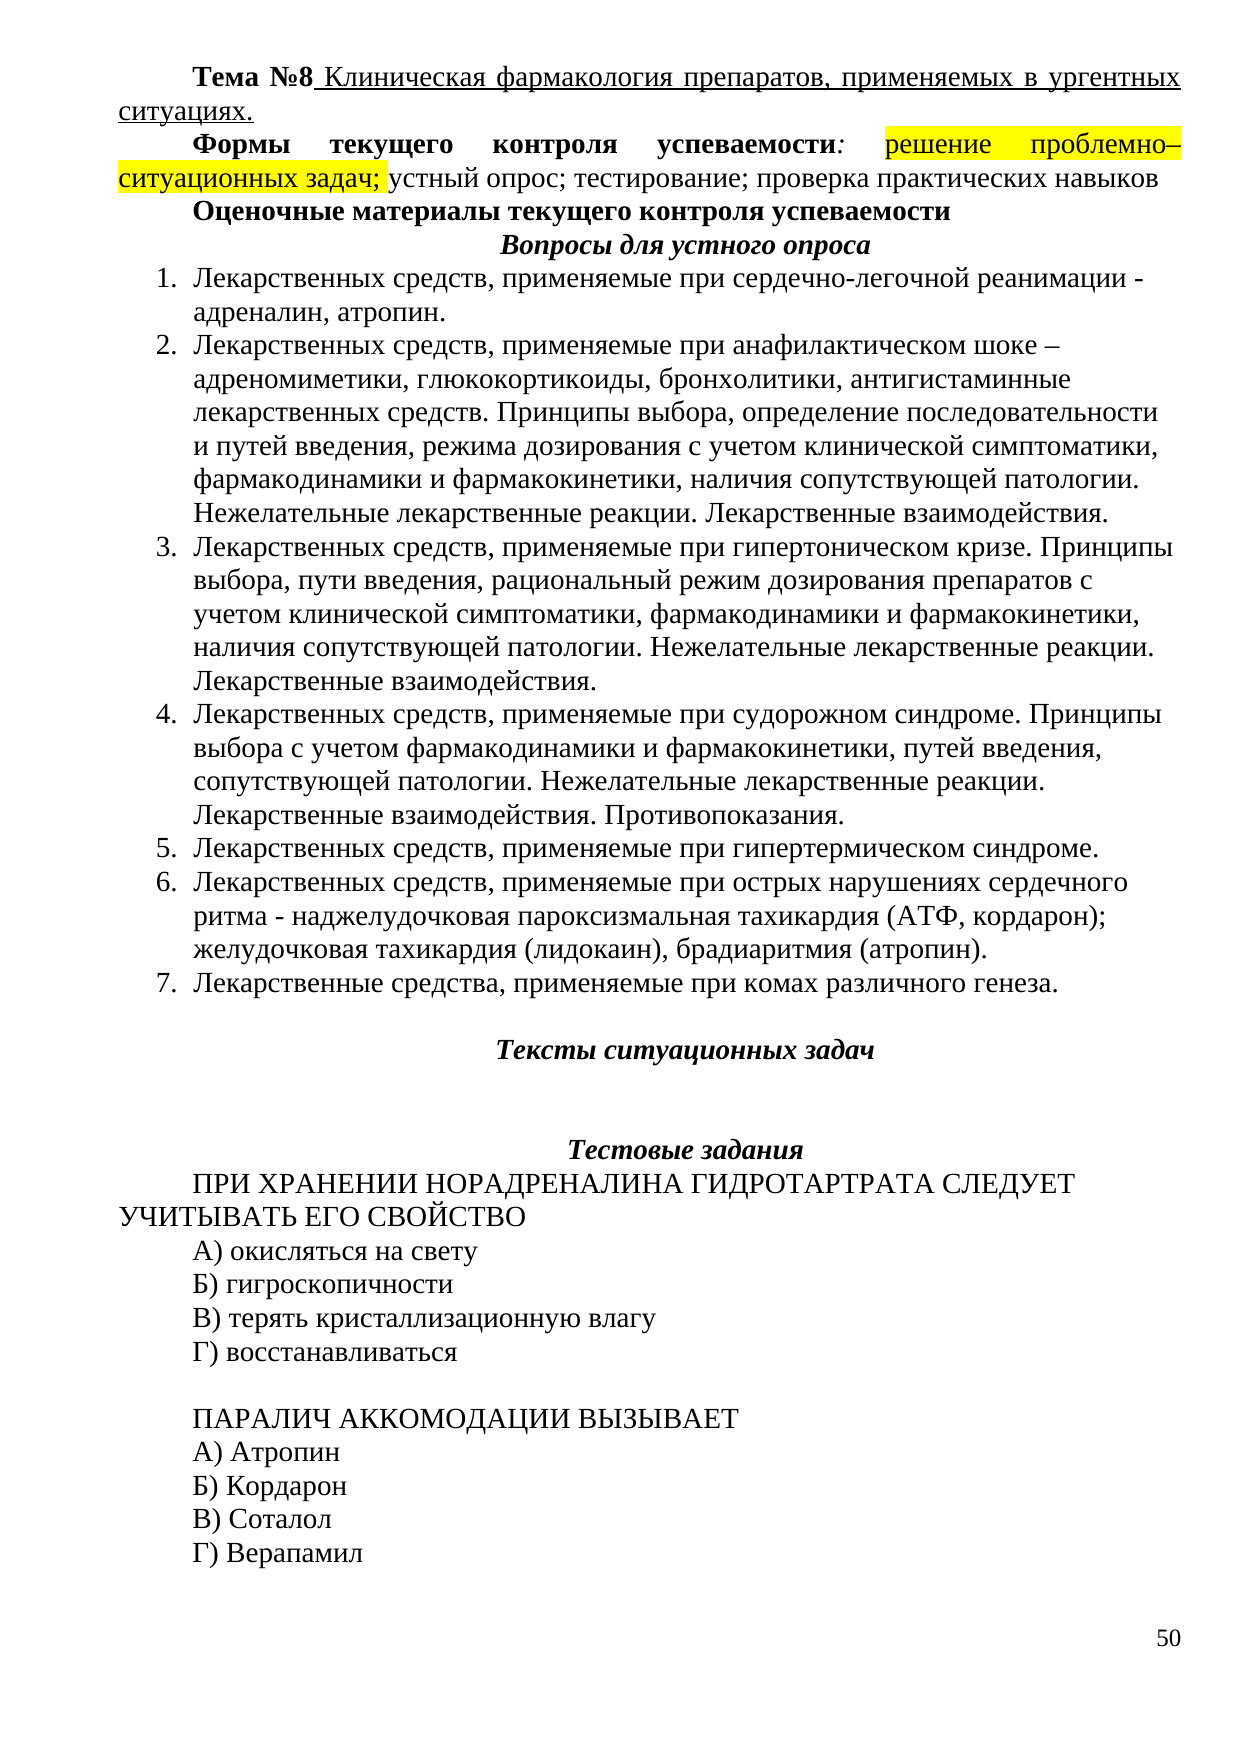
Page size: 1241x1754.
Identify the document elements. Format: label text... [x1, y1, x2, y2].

list Лекарственных средств, применяемые при гипертоническом кризе. Принципы выбора, пути введения, рациональный режим дозирования препаратов с учетом клинической симптоматики, фармакодинамики и фармакокинетики, наличия сопутствующей патологии. Нежелательные лекарственные реакции. Лекарственные взаимодействия. [156, 529, 1181, 696]
text Тема №8 Клиническая фармакология препаратов, применяемых в ургентных ситуациях. [118, 59, 1181, 126]
text Тексты ситуационных задач [118, 1032, 1181, 1065]
text А) Атропин [118, 1434, 1181, 1468]
text Вопросы для устного опроса [118, 227, 1181, 260]
text ПАРАЛИЧ АККОМОДАЦИИ ВЫЗЫВАЕТ [118, 1401, 1181, 1434]
text Г) восстанавливаться [118, 1334, 1181, 1367]
list Лекарственных средств, применяемые при анафилактическом шоке – адреномиметики, глюкокортикоиды, бронхолитики, антигистаминные лекарственных средств. Принципы выбора, определение последовательности и путей введения, режима дозирования с учетом клинической симптоматики, фармакодинамики и фармакокинетики, наличия сопутствующей патологии. Нежелательные лекарственные реакции. Лекарственные взаимодействия. [156, 327, 1181, 529]
list Лекарственных средств, применяемые при острых нарушениях сердечного ритма - наджелудочковая пароксизмальная тахикардия (АТФ, кордарон); желудочковая тахикардия (лидокаин), брадиаритмия (атропин). [156, 864, 1181, 965]
text А) окисляться на свету [118, 1233, 1181, 1267]
list Лекарственных средств, применяемые при гипертермическом синдроме. [156, 831, 1181, 864]
text Б) Кордарон [118, 1468, 1181, 1501]
text Тестовые задания [118, 1132, 1181, 1166]
text Б) гигроскопичности [118, 1267, 1181, 1300]
list Лекарственных средств, применяемые при сердечно-легочной реанимации - адреналин, атропин. [156, 260, 1181, 327]
text В) терять кристаллизационную влагу [118, 1300, 1181, 1334]
text Оценочные материалы текущего контроля успеваемости [118, 193, 1181, 227]
list Лекарственные средства, применяемые при комах различного генеза. [156, 965, 1181, 998]
text Формы текущего контроля успеваемости: решение проблемно–ситуационных задач; устный опрос; тестирование; проверка практических навыков [118, 126, 1181, 193]
text ПРИ ХРАНЕНИИ НОРАДРЕНАЛИНА ГИДРОТАРТРАТА СЛЕДУЕТ УЧИТЫВАТЬ ЕГО СВОЙСТВО [118, 1166, 1181, 1233]
text В) Соталол [118, 1501, 1181, 1535]
text Г) Верапамил [118, 1535, 1181, 1568]
list Лекарственных средств, применяемые при судорожном синдроме. Принципы выбора с учетом фармакодинамики и фармакокинетики, путей введения, сопутствующей патологии. Нежелательные лекарственные реакции. Лекарственные взаимодействия. Противопоказания. [156, 696, 1181, 831]
